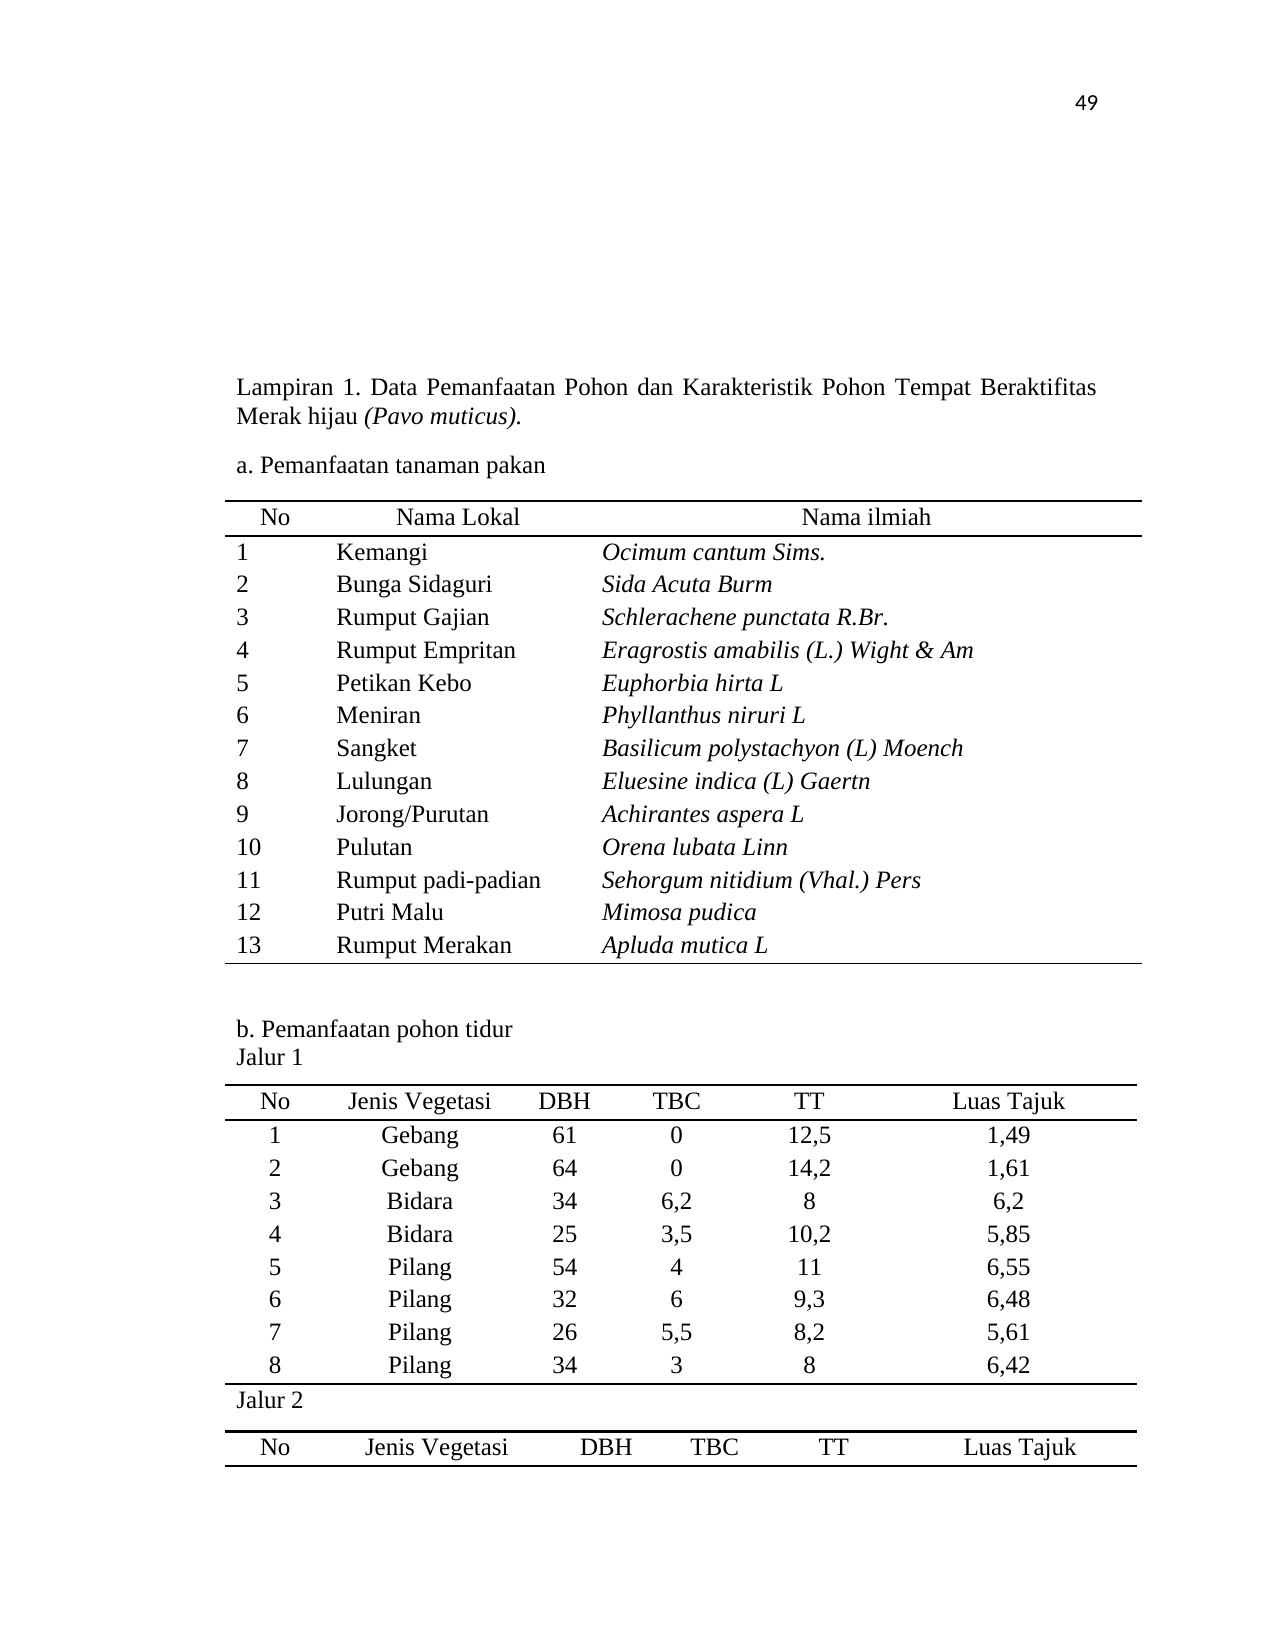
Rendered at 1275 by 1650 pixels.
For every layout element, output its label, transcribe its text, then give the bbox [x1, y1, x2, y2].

table_cell 8 [738, 1186, 880, 1219]
table_cell Ocimum cantum Sims. [591, 537, 1142, 569]
text Jalur 2 [236, 1385, 1098, 1414]
table_cell 5,5 [615, 1317, 738, 1350]
table_header DBH [548, 1433, 664, 1465]
table_header Jenis Vegetasi [325, 1433, 548, 1465]
table_cell Bunga Sidaguri [325, 569, 591, 602]
text Lampiran 1. Data Pemanfaatan Pohon dan Karakteristik Pohon Tempat Beraktifitas Merak hijau (Pavo muticus). [236, 372, 1098, 429]
table_cell 6 [225, 1284, 325, 1317]
table_cell 6,48 [880, 1284, 1137, 1317]
table_cell 4 [225, 1219, 325, 1252]
table_cell Petikan Kebo [325, 668, 591, 701]
table_cell Euphorbia hirta L [591, 668, 1142, 701]
table_header TBC [665, 1433, 764, 1465]
table_cell Sehorgum nitidium (Vhal.) Pers [591, 865, 1142, 897]
table_cell 8 [225, 766, 325, 799]
table_cell 3,5 [615, 1219, 738, 1252]
table_cell Jorong/Purutan [325, 799, 591, 832]
table_cell Pilang [325, 1317, 514, 1350]
table_cell Gebang [325, 1153, 514, 1186]
table_cell Meniran [325, 701, 591, 733]
table_cell Eluesine indica (L) Gaertn [591, 766, 1142, 799]
table_cell 8,2 [738, 1317, 880, 1350]
table_cell 10,2 [738, 1219, 880, 1252]
text Jalur 1 [236, 1042, 1098, 1071]
table_cell Schlerachene punctata R.Br. [591, 602, 1142, 635]
table_cell 2 [225, 1153, 325, 1186]
table_cell 6 [615, 1284, 738, 1317]
table_cell 5 [225, 1252, 325, 1284]
table_cell 1 [225, 1121, 325, 1153]
table_cell Achirantes aspera L [591, 799, 1142, 832]
table_header Jenis Vegetasi [325, 1086, 514, 1118]
table_cell Rumput Empritan [325, 635, 591, 668]
text b. Pemanfaatan pohon tidur [236, 1014, 1098, 1042]
table_cell Bidara [325, 1219, 514, 1252]
table_cell 54 [515, 1252, 614, 1284]
table_cell 3 [225, 1186, 325, 1219]
table_cell Apluda mutica L [591, 930, 1142, 963]
table_cell Pulutan [325, 832, 591, 865]
table_cell Pilang [325, 1284, 514, 1317]
table_cell 4 [225, 635, 325, 668]
table_cell 7 [225, 1317, 325, 1350]
table_cell 5 [225, 668, 325, 701]
table_header No [225, 502, 325, 535]
table_cell 26 [515, 1317, 614, 1350]
table_cell Rumput padi-padian [325, 865, 591, 897]
table_cell 11 [225, 865, 325, 897]
table_header No [225, 1433, 325, 1465]
table_cell Rumput Gajian [325, 602, 591, 635]
table_cell Pilang [325, 1252, 514, 1284]
table_cell Sida Acuta Burm [591, 569, 1142, 602]
table_cell Sangket [325, 734, 591, 766]
table_header DBH [515, 1086, 614, 1118]
table_cell 2 [225, 569, 325, 602]
table_cell 13 [225, 930, 325, 963]
table_cell Eragrostis amabilis (L.) Wight & Am [591, 635, 1142, 668]
table_cell 0 [615, 1153, 738, 1186]
table_cell 5,85 [880, 1219, 1137, 1252]
table_cell 64 [515, 1153, 614, 1186]
table_cell 7 [225, 734, 325, 766]
table_cell 8 [225, 1350, 325, 1383]
table_cell Bidara [325, 1186, 514, 1219]
table_cell 34 [515, 1350, 614, 1383]
table_cell 3 [225, 602, 325, 635]
table_cell 6 [225, 701, 325, 733]
table_cell Lulungan [325, 766, 591, 799]
table_cell Gebang [325, 1121, 514, 1153]
table_cell 4 [615, 1252, 738, 1284]
table_cell 5,61 [880, 1317, 1137, 1350]
table_cell 9,3 [738, 1284, 880, 1317]
table_cell Mimosa pudica [591, 898, 1142, 930]
table_cell 8 [738, 1350, 880, 1383]
table_cell 25 [515, 1219, 614, 1252]
table_cell 14,2 [738, 1153, 880, 1186]
table_header No [225, 1086, 325, 1118]
table_cell Orena lubata Linn [591, 832, 1142, 865]
table_cell 12 [225, 898, 325, 930]
table_cell 6,42 [880, 1350, 1137, 1383]
table_cell 6,2 [880, 1186, 1137, 1219]
table_cell 12,5 [738, 1121, 880, 1153]
table_header TBC [615, 1086, 738, 1118]
table_cell Pilang [325, 1350, 514, 1383]
table_header Nama Lokal [325, 502, 591, 535]
table_header Luas Tajuk [903, 1433, 1137, 1465]
table_cell 34 [515, 1186, 614, 1219]
table_cell 10 [225, 832, 325, 865]
table_cell 1,49 [880, 1121, 1137, 1153]
table_cell 6,2 [615, 1186, 738, 1219]
table_cell Putri Malu [325, 898, 591, 930]
table_cell Basilicum polystachyon (L) Moench [591, 734, 1142, 766]
table_cell 6,55 [880, 1252, 1137, 1284]
table_header Luas Tajuk [880, 1086, 1137, 1118]
table_header TT [764, 1433, 902, 1465]
table_header Nama ilmiah [591, 502, 1142, 535]
table_cell 32 [515, 1284, 614, 1317]
table_cell 3 [615, 1350, 738, 1383]
table_header TT [738, 1086, 880, 1118]
table_cell 61 [515, 1121, 614, 1153]
text a. Pemanfaatan tanaman pakan [236, 450, 1098, 479]
table_cell Phyllanthus niruri L [591, 701, 1142, 733]
table_cell 0 [615, 1121, 738, 1153]
table_cell Kemangi [325, 537, 591, 569]
table_cell 1,61 [880, 1153, 1137, 1186]
table_cell Rumput Merakan [325, 930, 591, 963]
table_cell 1 [225, 537, 325, 569]
table_cell 9 [225, 799, 325, 832]
table_cell 11 [738, 1252, 880, 1284]
